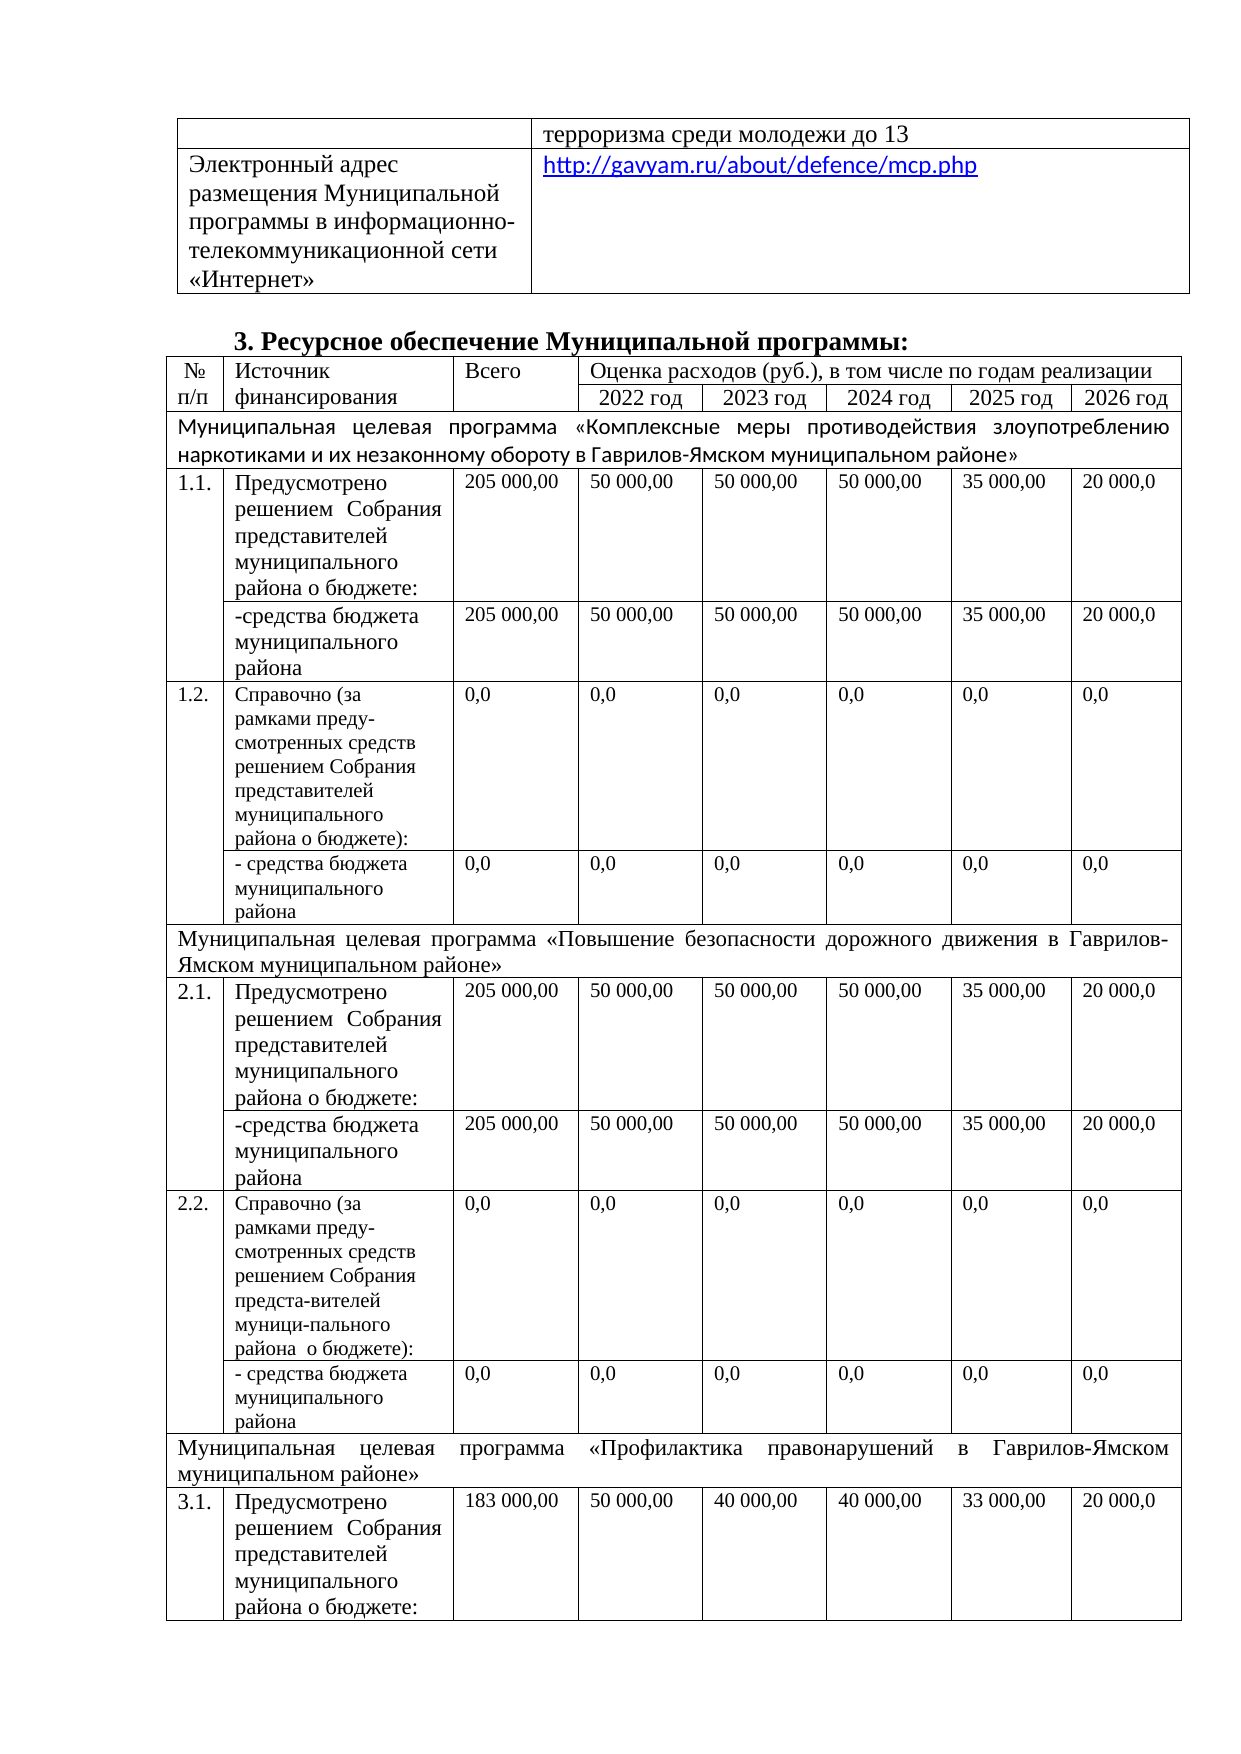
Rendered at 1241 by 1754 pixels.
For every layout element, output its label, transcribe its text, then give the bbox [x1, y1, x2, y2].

table_cell - средства бюджета муниципального района [224, 851, 453, 923]
table_cell 50 000,00 [703, 978, 826, 1110]
table_cell 33 000,00 [952, 1488, 1071, 1619]
table_cell Предусмотрено решением Собрания представителей муниципального района о бюджете: [224, 1488, 453, 1619]
table_cell 2025 год [952, 385, 1071, 411]
table_cell 50 000,00 [827, 978, 951, 1110]
table_cell - средства бюджета муниципального района [224, 1361, 453, 1433]
table_cell 50 000,00 [703, 469, 826, 601]
table_cell 2.1. [167, 978, 223, 1190]
table_cell 205 000,00 [454, 1111, 578, 1190]
table_cell 0,0 [1072, 1191, 1181, 1360]
table_cell 50 000,00 [579, 1111, 702, 1190]
table_cell 0,0 [579, 851, 702, 923]
table_cell 50 000,00 [827, 469, 951, 601]
table_cell 0,0 [703, 1191, 826, 1360]
table_cell 0,0 [454, 851, 578, 923]
table_cell http://gavyam.ru/about/defence/mcp.php [532, 149, 1189, 293]
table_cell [532, 119, 1189, 148]
table_header Оценка расходов (руб.), в том числе по годам реализации [579, 357, 1181, 383]
table_cell 50 000,00 [703, 602, 826, 681]
table_cell Муниципальная целевая программа «Комплексные меры противодействия злоупотреблению наркотиками и их незаконному обороту в Гаврилов-Ямском муниципальном районе» [167, 412, 1181, 468]
table_cell 205 000,00 [454, 978, 578, 1110]
table_cell Муниципальная целевая программа «Повышение безопасности дорожного движения в Гаврилов-Ямском муниципальном районе» [167, 925, 1181, 977]
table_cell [178, 119, 531, 148]
table_cell 0,0 [827, 851, 951, 923]
table_cell Предусмотрено решением Собрания представителей муниципального района о бюджете: [224, 469, 453, 601]
table_cell 20 000,0 [1072, 1111, 1181, 1190]
table_cell 0,0 [1072, 682, 1181, 850]
table_cell 0,0 [579, 1361, 702, 1433]
table_cell 0,0 [1072, 851, 1181, 923]
table_cell 0,0 [827, 1361, 951, 1433]
table_cell 35 000,00 [952, 1111, 1071, 1190]
table_cell Электронный адрес размещения Муниципальной программы в информационно-телекоммуникационной сети «Интернет» [178, 149, 531, 293]
table_cell 0,0 [579, 682, 702, 850]
table_cell 50 000,00 [579, 469, 702, 601]
table_cell 0,0 [703, 682, 826, 850]
table_cell 1.1. [167, 469, 223, 681]
table_cell 50 000,00 [827, 602, 951, 681]
table_cell 0,0 [703, 1361, 826, 1433]
table_cell 2022 год [579, 385, 702, 411]
table_cell 2026 год [1072, 385, 1181, 411]
table_cell 40 000,00 [827, 1488, 951, 1619]
table_cell 50 000,00 [827, 1111, 951, 1190]
table_cell Справочно (за рамками преду-смотренных средств решением Собрания представителей муниципального района о бюджете): [224, 682, 453, 850]
table_cell 0,0 [827, 682, 951, 850]
table_cell 0,0 [952, 851, 1071, 923]
table_cell 20 000,0 [1072, 469, 1181, 601]
table_header Источник финансирования [224, 357, 453, 411]
table_cell 1.2. [167, 682, 223, 923]
table_cell 205 000,00 [454, 602, 578, 681]
table_cell 50 000,00 [579, 602, 702, 681]
table_cell 2.2. [167, 1191, 223, 1433]
table_cell Справочно (за рамками преду-смотренных средств решением Собрания предста-вителей муници-пального района о бюджете): [224, 1191, 453, 1360]
table_cell Предусмотрено решением Собрания представителей муниципального района о бюджете: [224, 978, 453, 1110]
table_cell 0,0 [703, 851, 826, 923]
table_cell 0,0 [454, 1361, 578, 1433]
table_cell 40 000,00 [703, 1488, 826, 1619]
table_cell 0,0 [952, 1361, 1071, 1433]
table_cell 20 000,0 [1072, 602, 1181, 681]
table_cell -средства бюджета муниципального района [224, 1111, 453, 1190]
table_cell 0,0 [1072, 1361, 1181, 1433]
table_cell 50 000,00 [703, 1111, 826, 1190]
table_cell 35 000,00 [952, 978, 1071, 1110]
table_cell 0,0 [454, 1191, 578, 1360]
table_cell Муниципальная целевая программа «Профилактика правонарушений в Гаврилов-Ямском муниципальном районе» [167, 1434, 1181, 1487]
table_cell 35 000,00 [952, 602, 1071, 681]
table_header Всего [454, 357, 578, 411]
table_header № п/п [167, 357, 223, 411]
table_cell 0,0 [827, 1191, 951, 1360]
table_cell 20 000,0 [1072, 978, 1181, 1110]
table_cell 35 000,00 [952, 469, 1071, 601]
table_cell 0,0 [579, 1191, 702, 1360]
table_cell -средства бюджета муниципального района [224, 602, 453, 681]
table_cell 0,0 [454, 682, 578, 850]
table_cell 2023 год [703, 385, 826, 411]
table_cell 183 000,00 [454, 1488, 578, 1619]
table_cell 50 000,00 [579, 1488, 702, 1619]
table_cell 50 000,00 [579, 978, 702, 1110]
table_cell 20 000,0 [1072, 1488, 1181, 1619]
table_cell 2024 год [827, 385, 951, 411]
table_cell 0,0 [952, 1191, 1071, 1360]
table_cell 205 000,00 [454, 469, 578, 601]
table_cell 3.1. [167, 1488, 223, 1619]
table_cell 0,0 [952, 682, 1071, 850]
text 3. Ресурсное обеспечение Муниципальной программы: [177, 325, 1181, 356]
